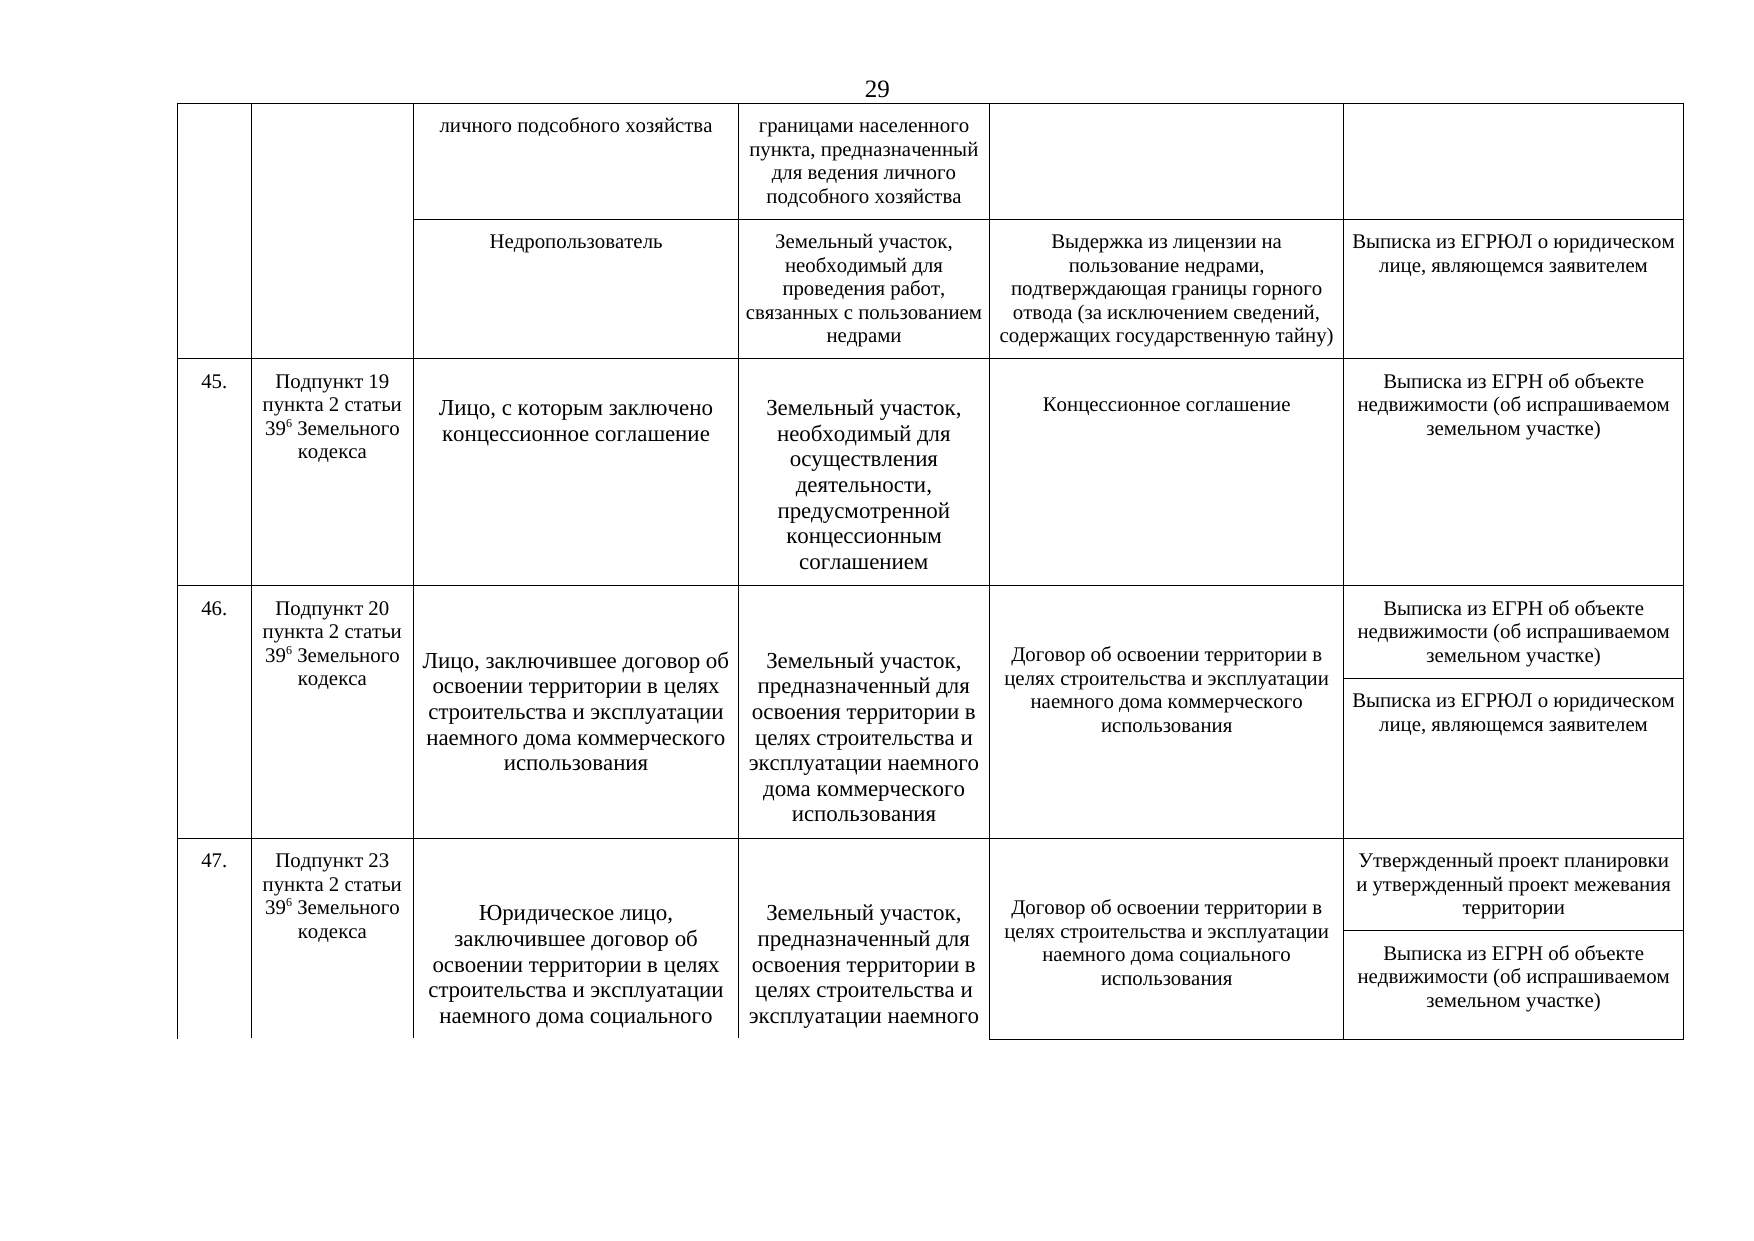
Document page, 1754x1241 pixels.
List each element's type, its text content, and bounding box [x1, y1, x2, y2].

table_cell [1344, 104, 1683, 218]
table_cell 47. [178, 839, 251, 1039]
table_cell 46. [178, 586, 251, 837]
table_cell Земельный участок, предназначенный для освоения территории в целях строительства и эксплуатации наемного дома коммерческого использования [739, 586, 989, 837]
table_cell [1344, 931, 1683, 1039]
table_cell Договор об освоении территории в целях строительства и эксплуатации наемного дома социального использования [990, 839, 1343, 1039]
table_cell Юридическое лицо, заключившее договор об освоении территории в целях строительства и эксплуатации наемного дома социального использования [414, 839, 738, 1039]
table_cell Недропользователь [414, 220, 738, 358]
table_cell Лицо, с которым заключено концессионное соглашение [414, 359, 738, 585]
table_cell Выдержка из лицензии на пользование недрами, подтверждающая границы горного отвода (за исключением сведений, содержащих государственную тайну) [990, 220, 1343, 358]
table_cell Земельный участок, предназначенный для освоения территории в целях строительства и эксплуатации наемного дома социального использования [738, 839, 989, 1039]
table_cell Подпункт 20 пункта 2 статьи 396 Земельного кодекса [252, 586, 413, 837]
table_cell Лицо, заключившее договор об освоении территории в целях строительства и эксплуатации наемного дома коммерческого использования [414, 586, 738, 837]
table_cell 45. [178, 359, 251, 585]
table_cell Земельный участок, необходимый для осуществления деятельности, предусмотренной концессионным соглашением [739, 359, 989, 585]
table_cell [739, 104, 989, 218]
table_cell Выписка из ЕГРЮЛ о юридическом лице, являющемся заявителем [1344, 679, 1683, 837]
table_cell [990, 104, 1343, 218]
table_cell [414, 104, 738, 218]
table_cell Выписка из ЕГРН об объекте недвижимости (об испрашиваемом земельном участке) [1344, 359, 1683, 585]
table_cell Выписка из ЕГРН об объекте недвижимости (об испрашиваемом земельном участке) [1344, 586, 1683, 677]
table_cell Выписка из ЕГРЮЛ о юридическом лице, являющемся заявителем [1344, 220, 1683, 358]
table_cell Подпункт 19 пункта 2 статьи 396 Земельного кодекса [252, 359, 413, 585]
table_cell Концессионное соглашение [990, 359, 1343, 585]
table_cell Земельный участок, необходимый для проведения работ, связанных с пользованием недрами [739, 220, 989, 358]
table_cell Договор об освоении территории в целях строительства и эксплуатации наемного дома коммерческого использования [990, 586, 1343, 837]
table_cell Подпункт 23 пункта 2 статьи 396 Земельного кодекса [251, 839, 413, 1039]
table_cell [1344, 839, 1683, 930]
